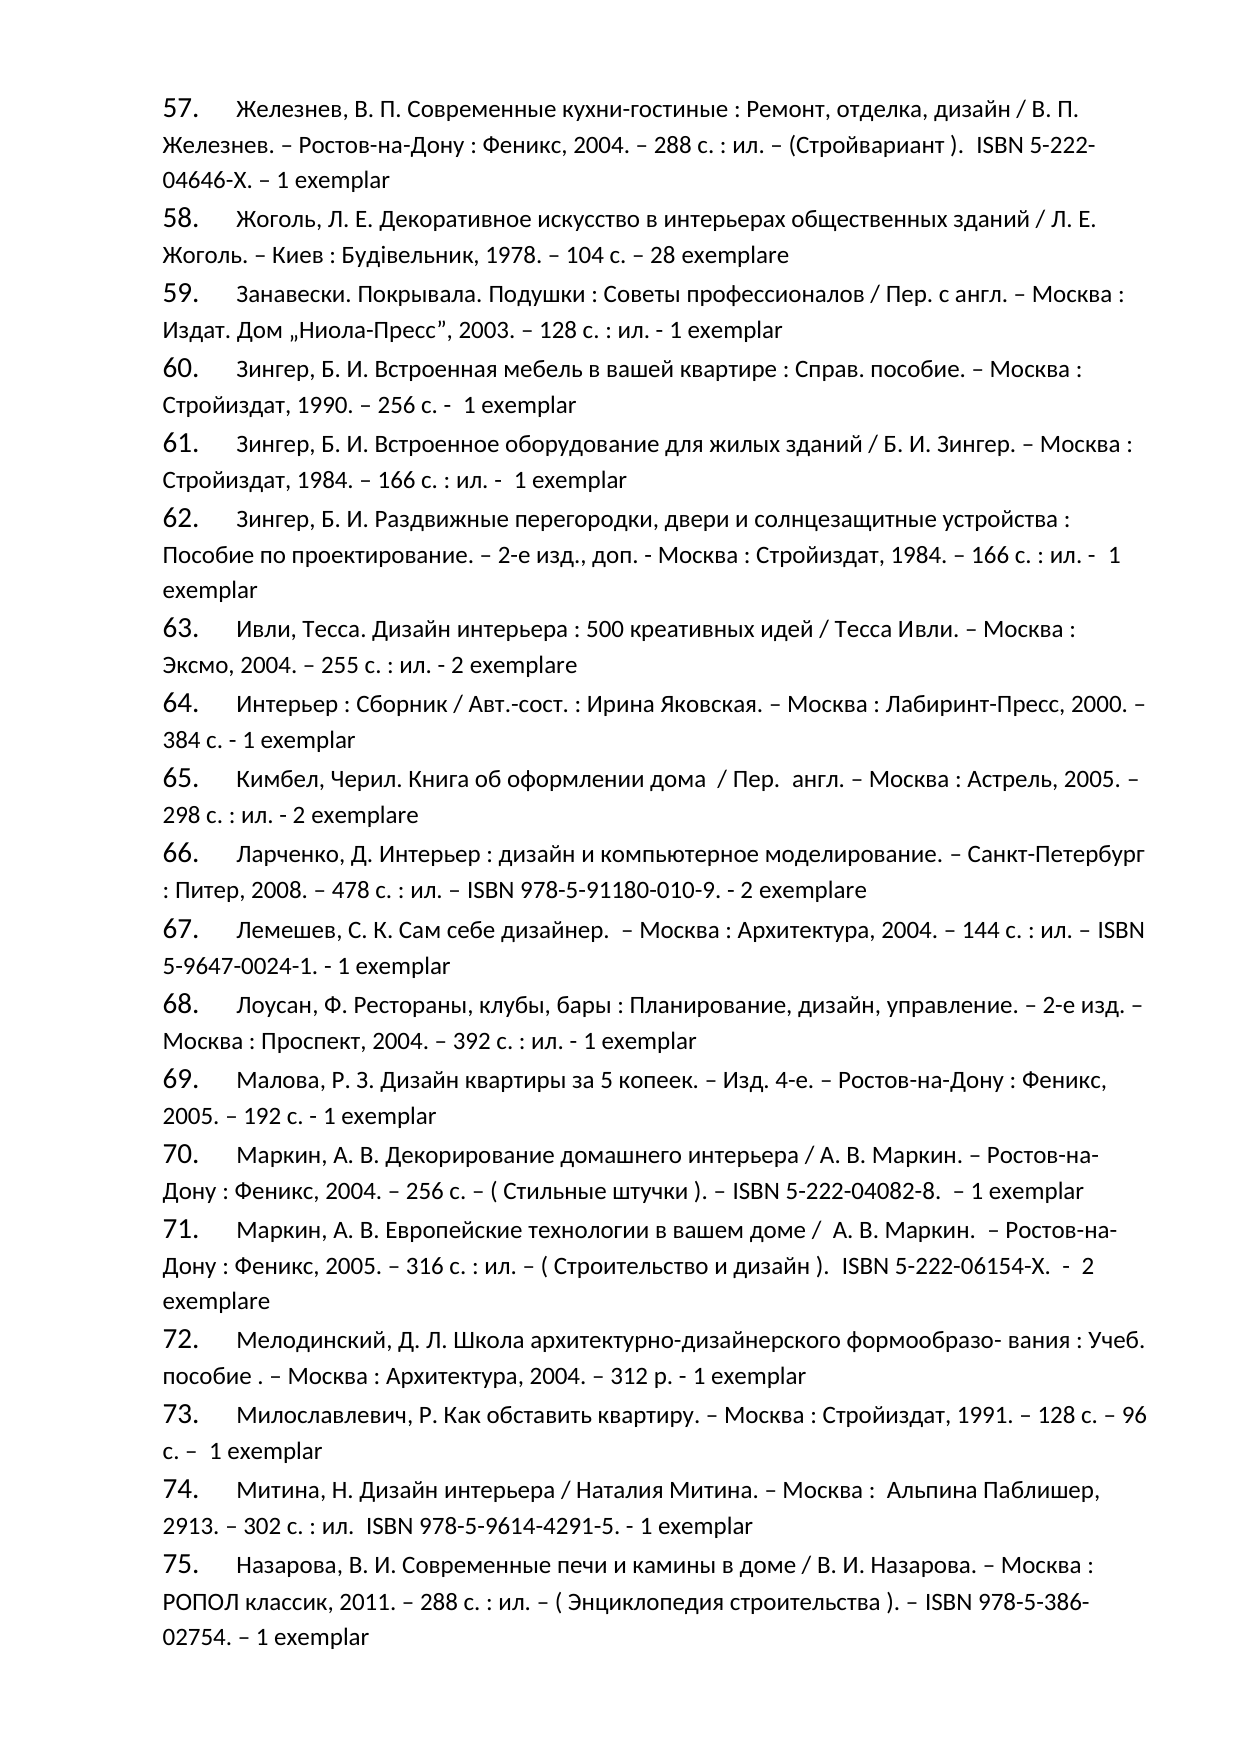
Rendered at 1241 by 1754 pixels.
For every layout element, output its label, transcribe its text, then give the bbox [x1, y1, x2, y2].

list Железнев, В. П. Современные кухни-гостиные : Ремонт, отделка, дизайн / В. П. Железнев. – Ростов-на-Дону : Феникс, 2004. – 288 с. : ил. – (Стройвариант ). ISBN 5-222-04646-X. – 1 exemplar [162, 89, 1149, 194]
list Лемешев, С. К. Сам себе дизайнер. – Москва : Архитектура, 2004. – 144 с. : ил. – ISBN 5-9647-0024-1. - 1 exemplar [162, 910, 1149, 980]
list Лоусан, Ф. Рестораны, клубы, бары : Планирование, дизайн, управление. – 2-е изд. – Москва : Проспект, 2004. – 392 с. : ил. - 1 exemplar [162, 985, 1149, 1055]
list Зингер, Б. И. Раздвижные перегородки, двери и солнцезащитные устройства : Пособие по проектирование. – 2-е изд., доп. - Москва : Стройиздат, 1984. – 166 с. : ил. - 1 exemplar [162, 499, 1149, 605]
list Маркин, А. В. Европейские технологии в вашем доме / А. В. Маркин. – Ростов-на-Дону : Феникс, 2005. – 316 с. : ил. – ( Строительство и дизайн ). ISBN 5-222-06154-X. - 2 exemplare [162, 1210, 1149, 1316]
list Назарова, В. И. Современные печи и камины в доме / В. И. Назарова. – Москва : РОПОЛ классик, 2011. – 288 с. : ил. – ( Энциклопедия строительства ). – ISBN 978-5-386-02754. – 1 exemplar [162, 1546, 1149, 1651]
list Маркин, А. В. Декорирование домашнего интерьера / А. В. Маркин. – Ростов-на-Дону : Феникс, 2004. – 256 с. – ( Стильные штучки ). – ISBN 5-222-04082-8. – 1 exemplar [162, 1135, 1149, 1206]
list Кимбел, Черил. Книга об оформлении дома / Пер. англ. – Москва : Астрель, 2005. – 298 с. : ил. - 2 exemplarе [162, 759, 1149, 830]
list Жоголь, Л. Е. Декоративное искусство в интерьерах общественных зданий / Л. Е. Жоголь. – Киев : Будiвельник, 1978. – 104 с. – 28 exemplarе [162, 199, 1149, 269]
list Ларченко, Д. Интерьер : дизайн и компьютерное моделирование. – Санкт-Петербург : Питер, 2008. – 478 с. : ил. – ISBN 978-5-91180-010-9. - 2 exemplarе [162, 834, 1149, 905]
list Зингеp, Б. И. Встроенное оборудование для жилых зданий / Б. И. Зингер. – Москва : Стройиздат, 1984. – 166 с. : ил. - 1 exemplar [162, 424, 1149, 495]
list Милославлевич, Р. Как обставить квартиру. – Москва : Стройиздат, 1991. – 128 с. – 96 с. – 1 exemplar [162, 1395, 1149, 1466]
list Мелодинский, Д. Л. Школа архитектурно-дизайнерского формообразо- вания : Учеб. пособие . – Москва : Архитектура, 2004. – 312 р. - 1 exemplar [162, 1320, 1166, 1391]
list Ивли, Тесса. Дизайн интерьера : 500 креативных идей / Тесса Ивли. – Москва : Эксмо, 2004. – 255 с. : ил. - 2 exemplarе [162, 609, 1149, 680]
list Зингер, Б. И. Встроенная мебель в вашей квартире : Справ. пособие. – Москва : Стройиздат, 1990. – 256 с. - 1 exemplar [162, 349, 1149, 419]
list Интерьер : Сборник / Авт.-сост. : Ирина Яковская. – Москва : Лабиринт-Пресс, 2000. – 384 с. - 1 exemplar [162, 684, 1149, 755]
list Митина, Н. Дизайн интерьера / Наталия Митина. – Москва : Альпина Паблишер, 2913. – 302 с. : ил. ISBN 978-5-9614-4291-5. - 1 exemplar [162, 1470, 1149, 1541]
list Малова, Р. З. Дизайн квартиры за 5 копеек. – Изд. 4-е. – Ростов-на-Дону : Феникс, 2005. – 192 с. - 1 exemplar [162, 1060, 1149, 1131]
list Занавески. Покрывала. Подушки : Советы профессионалов / Пер. с англ. – Москва : Издат. Дом „Ниола-Пресс”, 2003. – 128 с. : ил. - 1 exemplar [162, 274, 1149, 344]
